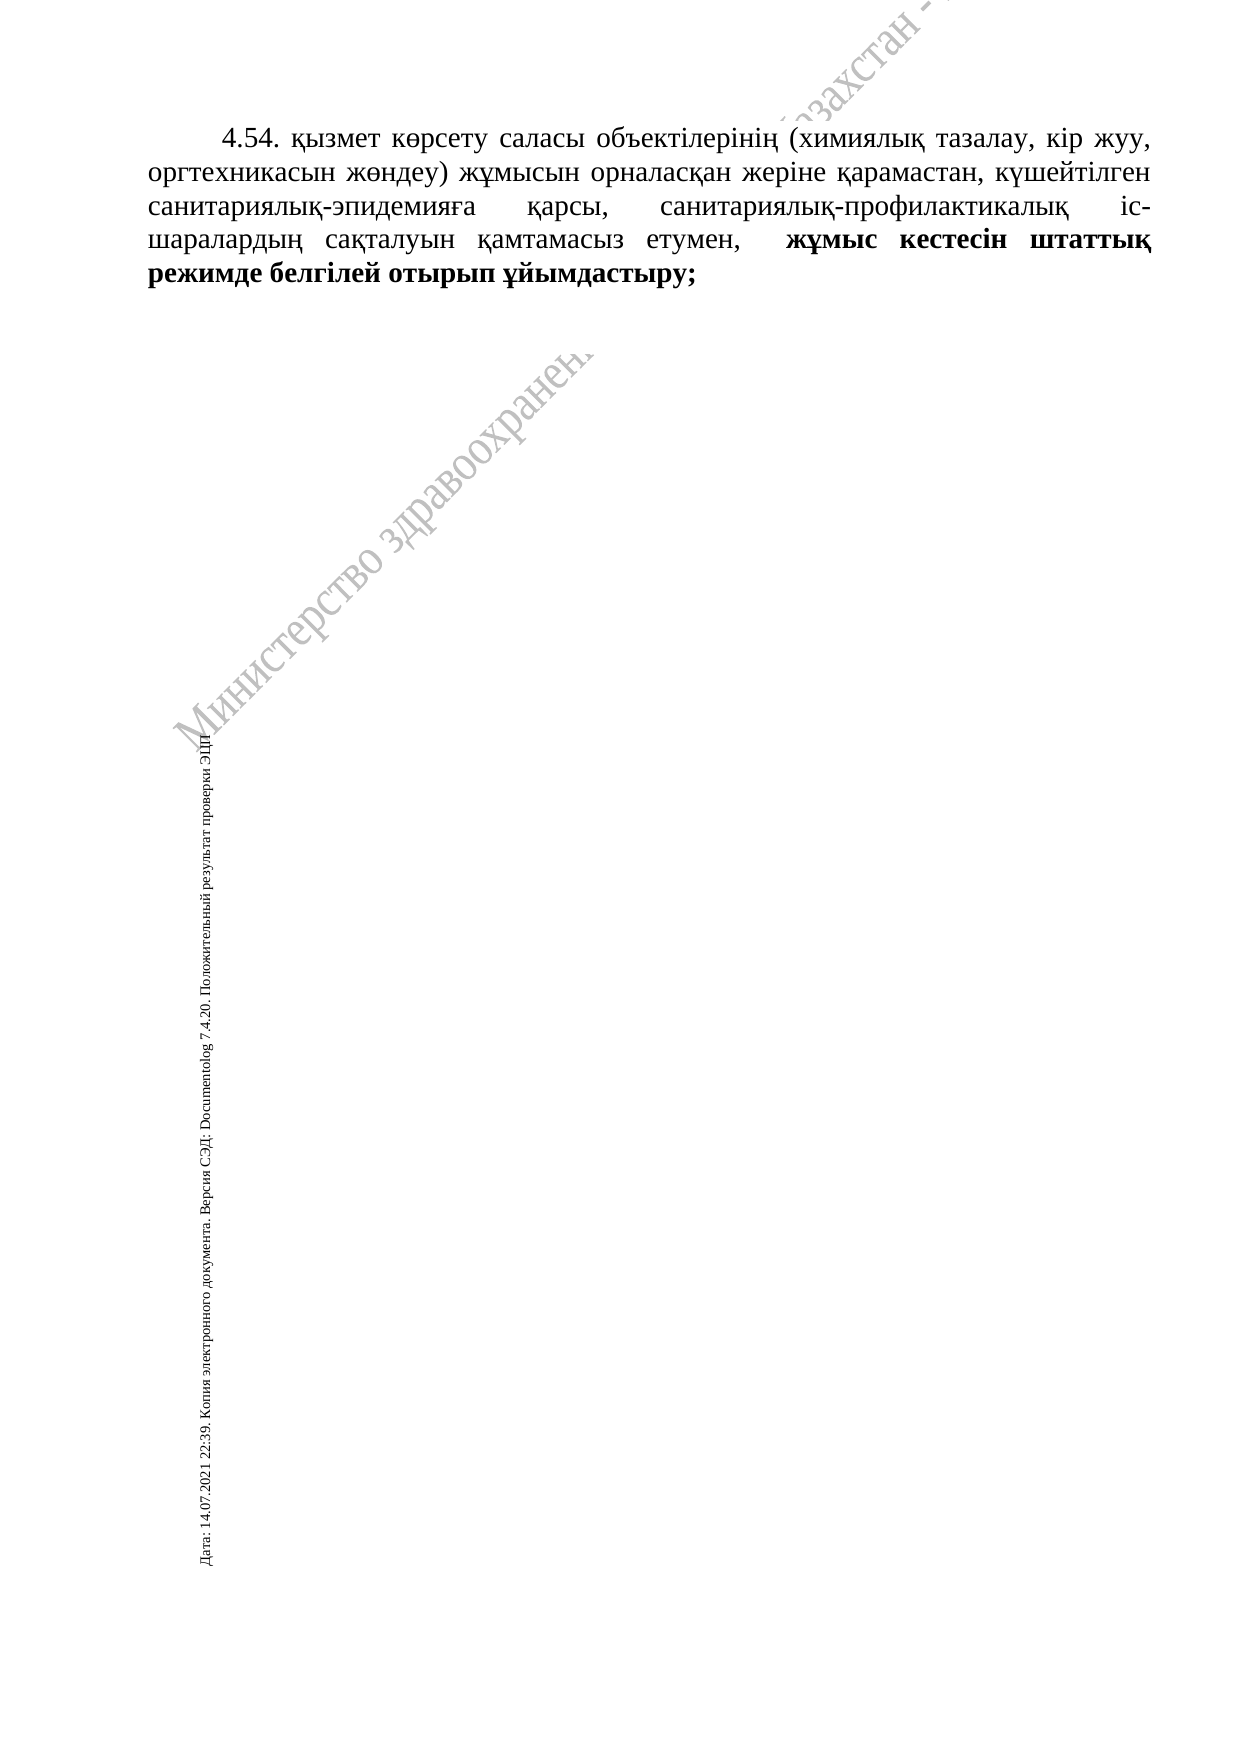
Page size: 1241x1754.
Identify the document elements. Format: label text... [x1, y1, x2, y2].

text 4.54. қызмет көрсету саласы объектілерінің (химиялық тазалау, кір жуу, оргтехникасын жөндеу) жұмысын орналасқан жеріне қарамастан, күшейтілген санитариялық-эпидемияға қарсы, санитариялық-профилактикалық іс-шаралардың сақталуын қамтамасыз етумен, жұмыс кестесін штаттық режимде белгілей отырып ұйымдастыру; [148, 121, 1152, 353]
